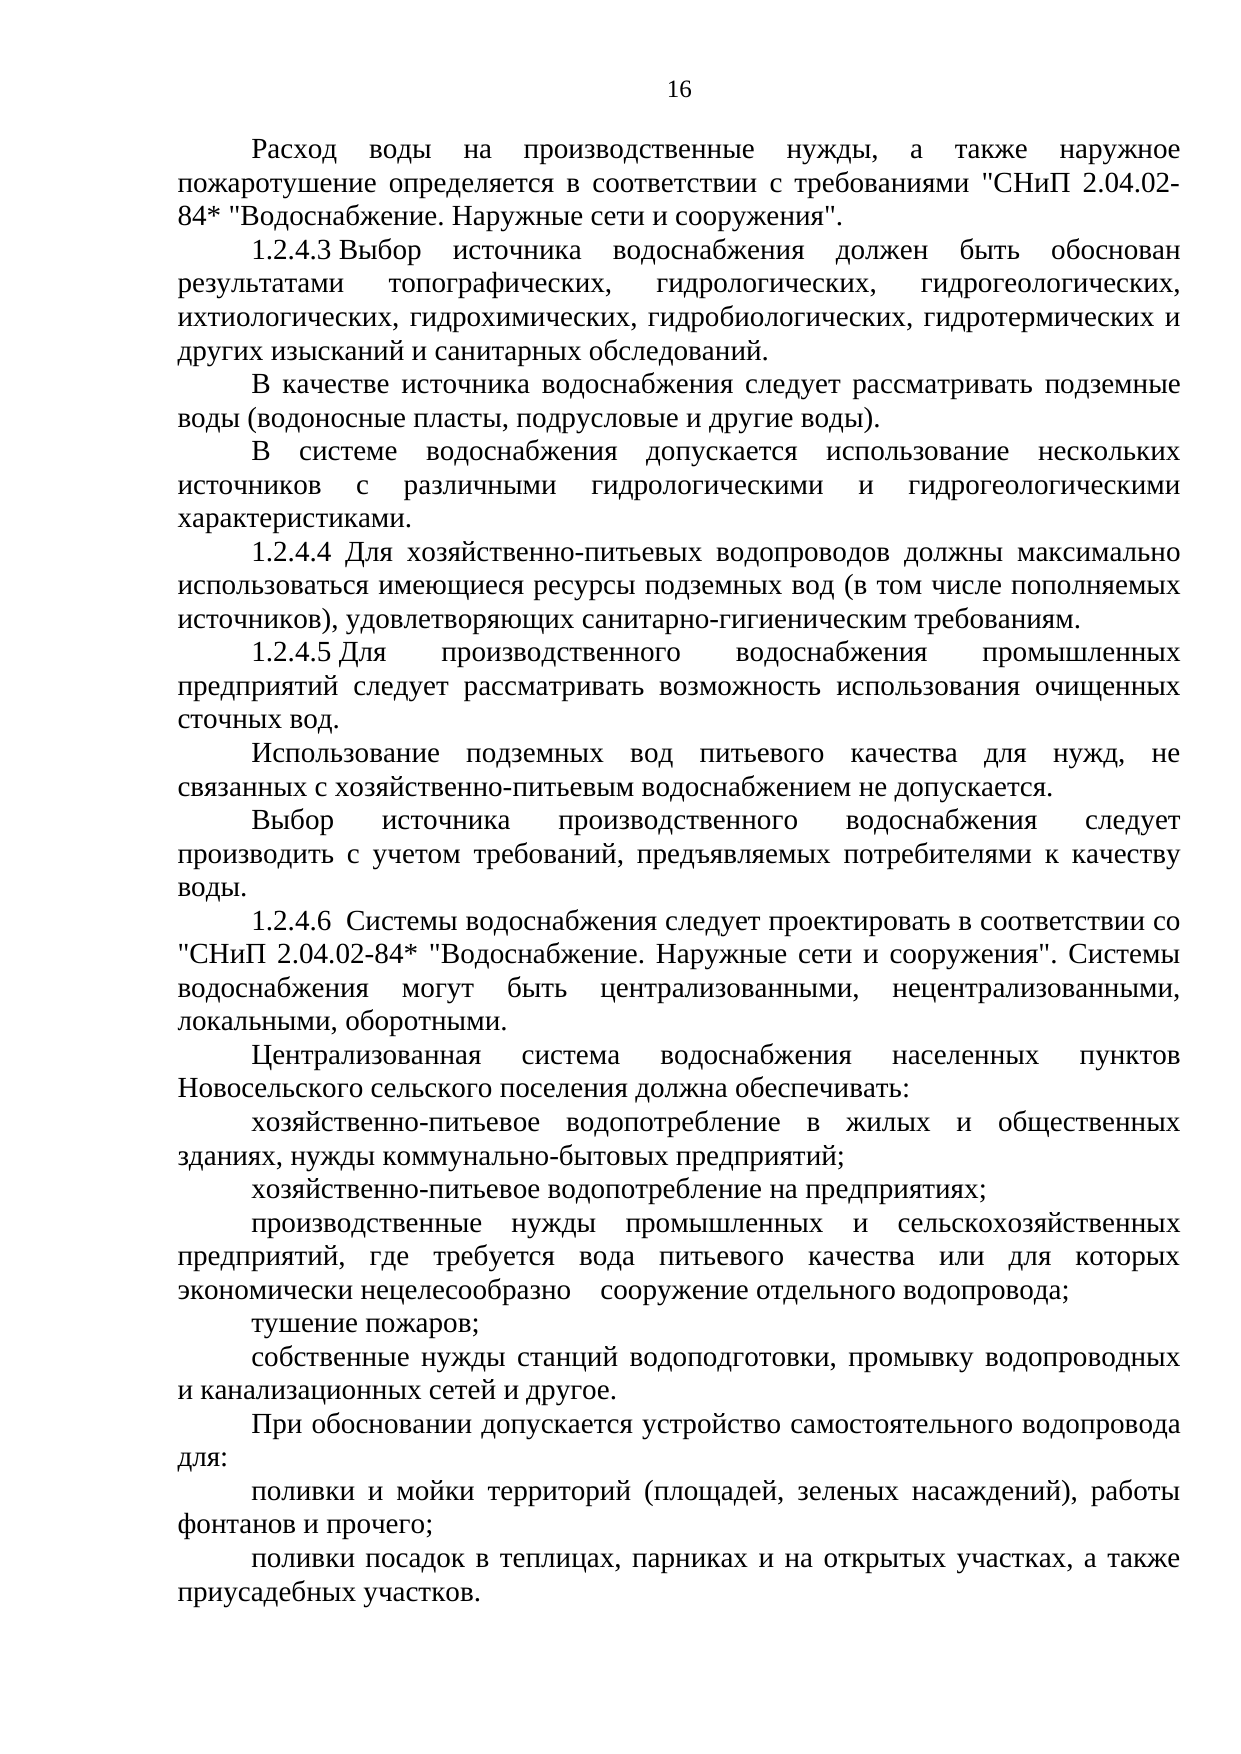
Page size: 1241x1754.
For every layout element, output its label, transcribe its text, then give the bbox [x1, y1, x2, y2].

text 1.2.4.5 Для производственного водоснабжения промышленных предприятий следует рассматривать возможность использования очищенных сточных вод. [177, 634, 1181, 735]
text собственные нужды станций водоподготовки, промывку водопроводных и канализационных сетей и другое. [177, 1339, 1181, 1406]
text 1.2.4.6 Системы водоснабжения следует проектировать в соответствии со "СНиП 2.04.02-84* "Водоснабжение. Наружные сети и сооружения". Системы водоснабжения могут быть централизованными, нецентрализованными, локальными, оборотными. [177, 903, 1181, 1037]
text производственные нужды промышленных и сельскохозяйственных предприятий, где требуется вода питьевого качества или для которых экономически нецелесообразно сооружение отдельного водопровода; [177, 1205, 1181, 1305]
text В качестве источника водоснабжения следует рассматривать подземные воды (водоносные пласты, подрусловые и другие воды). [177, 366, 1181, 433]
text Централизованная система водоснабжения населенных пунктов Новосельского сельского поселения должна обеспечивать: [177, 1037, 1181, 1104]
text поливки посадок в теплицах, парниках и на открытых участках, а также приусадебных участков. [177, 1540, 1181, 1607]
text При обосновании допускается устройство самостоятельного водопровода для: [177, 1406, 1181, 1473]
text поливки и мойки территорий (площадей, зеленых насаждений), работы фонтанов и прочего; [177, 1473, 1181, 1540]
text 1.2.4.3 Выбор источника водоснабжения должен быть обоснован результатами топографических, гидрологических, гидрогеологических, ихтиологических, гидрохимических, гидробиологических, гидротермических и других изысканий и санитарных обследований. [177, 232, 1181, 366]
text В системе водоснабжения допускается использование нескольких источников с различными гидрологическими и гидрогеологическими характеристиками. [177, 433, 1181, 534]
text Выбор источника производственного водоснабжения следует производить с учетом требований, предъявляемых потребителями к качеству воды. [177, 802, 1181, 903]
text Использование подземных вод питьевого качества для нужд, не связанных с хозяйственно-питьевым водоснабжением не допускается. [177, 735, 1181, 802]
text 1.2.4.4 Для хозяйственно-питьевых водопроводов должны максимально использоваться имеющиеся ресурсы подземных вод (в том числе пополняемых источников), удовлетворяющих санитарно-гигиеническим требованиям. [177, 534, 1181, 634]
text Расход воды на производственные нужды, а также наружное пожаротушение определяется в соответствии с требованиями "СНиП 2.04.02-84* "Водоснабжение. Наружные сети и сооружения". [177, 131, 1181, 232]
text хозяйственно-питьевое водопотребление в жилых и общественных зданиях, нужды коммунально-бытовых предприятий; [177, 1104, 1181, 1171]
text тушение пожаров; [177, 1305, 1181, 1339]
text хозяйственно-питьевое водопотребление на предприятиях; [177, 1171, 1181, 1205]
